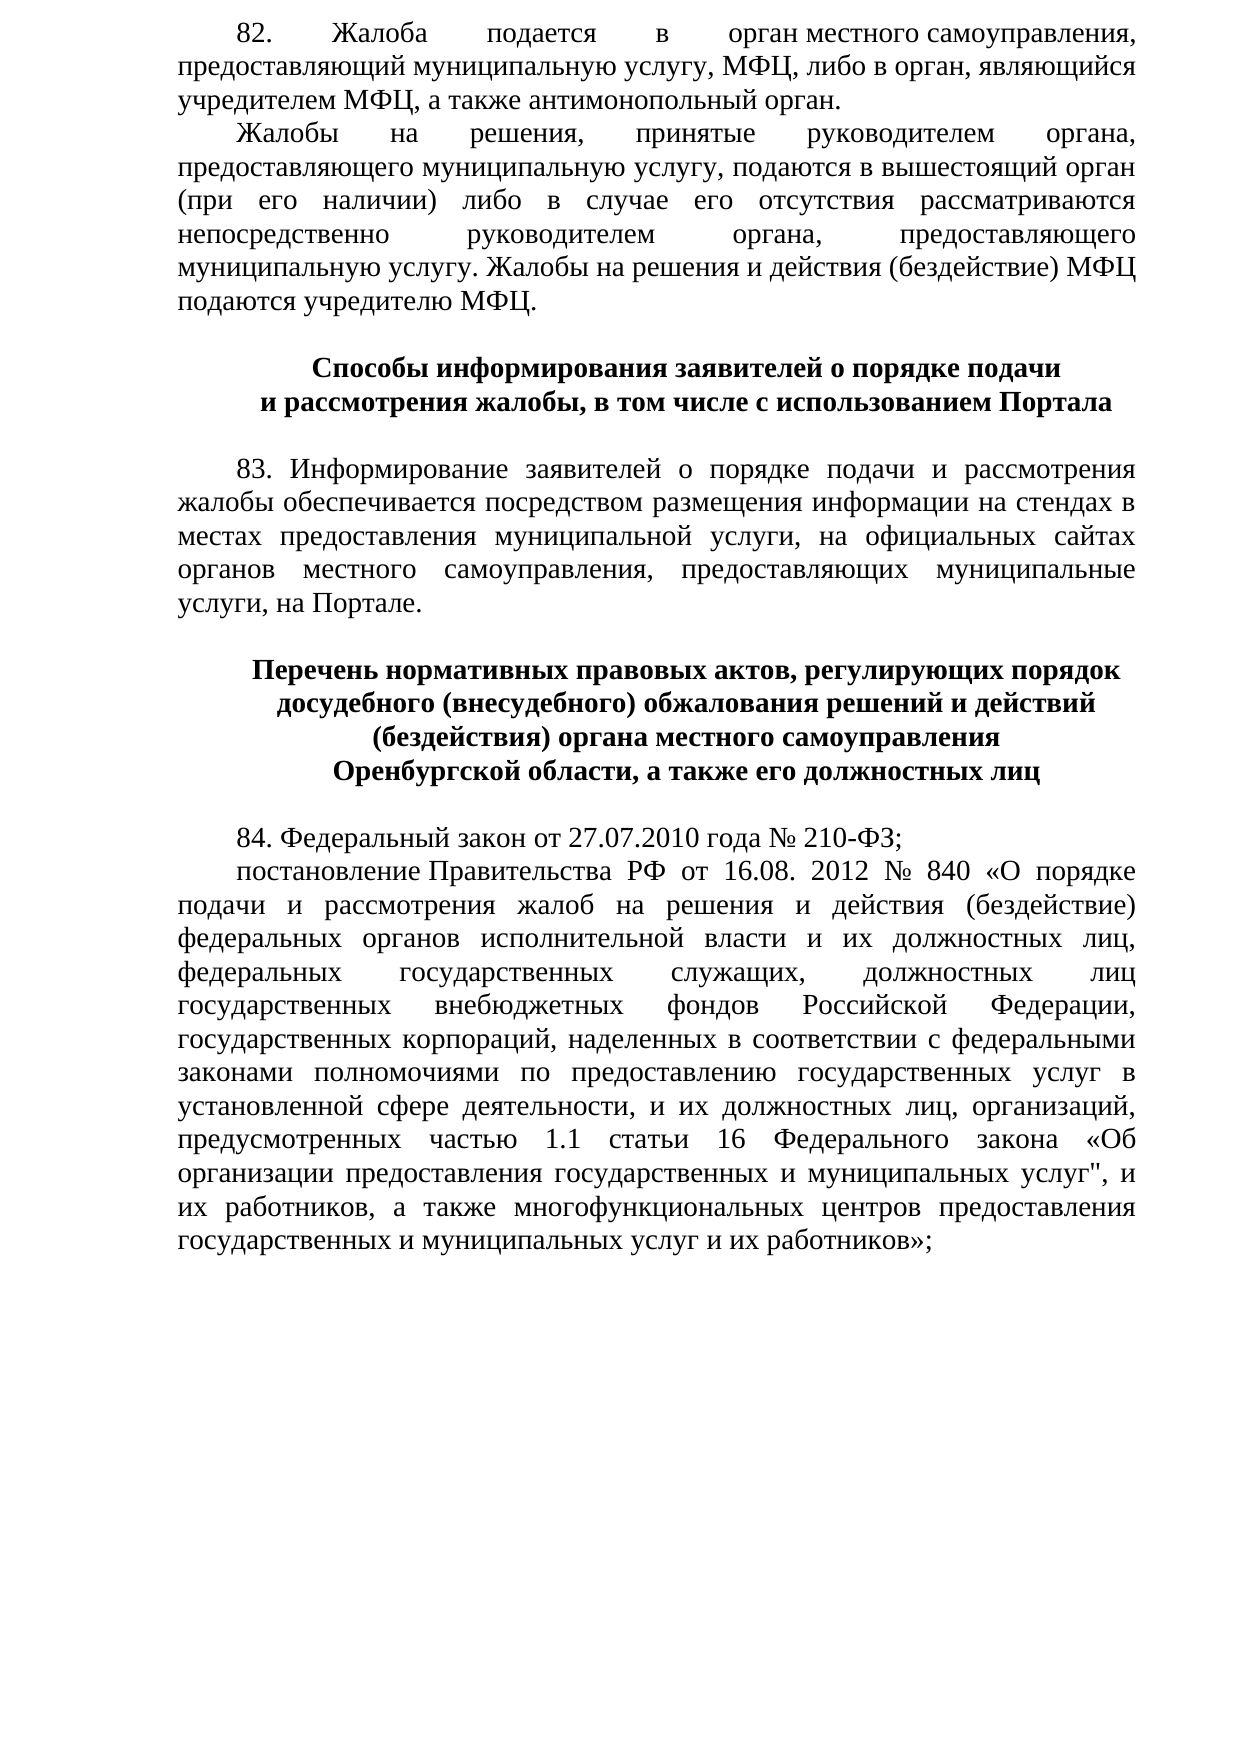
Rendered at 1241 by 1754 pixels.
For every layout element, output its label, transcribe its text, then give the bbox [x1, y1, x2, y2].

text (бездействия) органа местного самоуправления [177, 719, 1137, 753]
text Способы информирования заявителей о порядке подачи [177, 350, 1137, 384]
text 84. Федеральный закон от 27.07.2010 года № 210-ФЗ; [177, 820, 1137, 853]
text Оренбургской области, а также его должностных лиц [177, 753, 1137, 786]
text досудебного (внесудебного) обжалования решений и действий [177, 686, 1137, 719]
text 82. Жалоба подается в орган местного самоуправления, предоставляющий муниципальную услугу, МФЦ, либо в орган, являющийся учредителем МФЦ, а также антимонопольный орган. [177, 15, 1137, 115]
text 83. Информирование заявителей о порядке подачи и рассмотрения жалобы обеспечивается посредством размещения информации на стендах в местах предоставления муниципальной услуги, на официальных сайтах органов местного самоуправления, предоставляющих муниципальные услуги, на Портале. [177, 451, 1137, 618]
text Перечень нормативных правовых актов, регулирующих порядок [177, 652, 1137, 686]
text постановление Правительства РФ от 16.08. 2012 № 840 «О порядке подачи и рассмотрения жалоб на решения и действия (бездействие) федеральных органов исполнительной власти и их должностных лиц, федеральных государственных служащих, должностных лиц государственных внебюджетных фондов Российской Федерации, государственных корпораций, наделенных в соответствии с федеральными законами полномочиями по предоставлению государственных услуг в установленной сфере деятельности, и их должностных лиц, организаций, предусмотренных частью 1.1 статьи 16 Федерального закона «Об организации предоставления государственных и муниципальных услуг", и их работников, а также многофункциональных центров предоставления государственных и муниципальных услуг и их работников»; [177, 853, 1137, 1256]
text Жалобы на решения, принятые руководителем органа, предоставляющего муниципальную услугу, подаются в вышестоящий орган (при его наличии) либо в случае его отсутствия рассматриваются непосредственно руководителем органа, предоставляющего муниципальную услугу. Жалобы на решения и действия (бездействие) МФЦ подаются учредителю МФЦ. [177, 115, 1137, 317]
text и рассмотрения жалобы, в том числе с использованием Портала [177, 384, 1137, 417]
